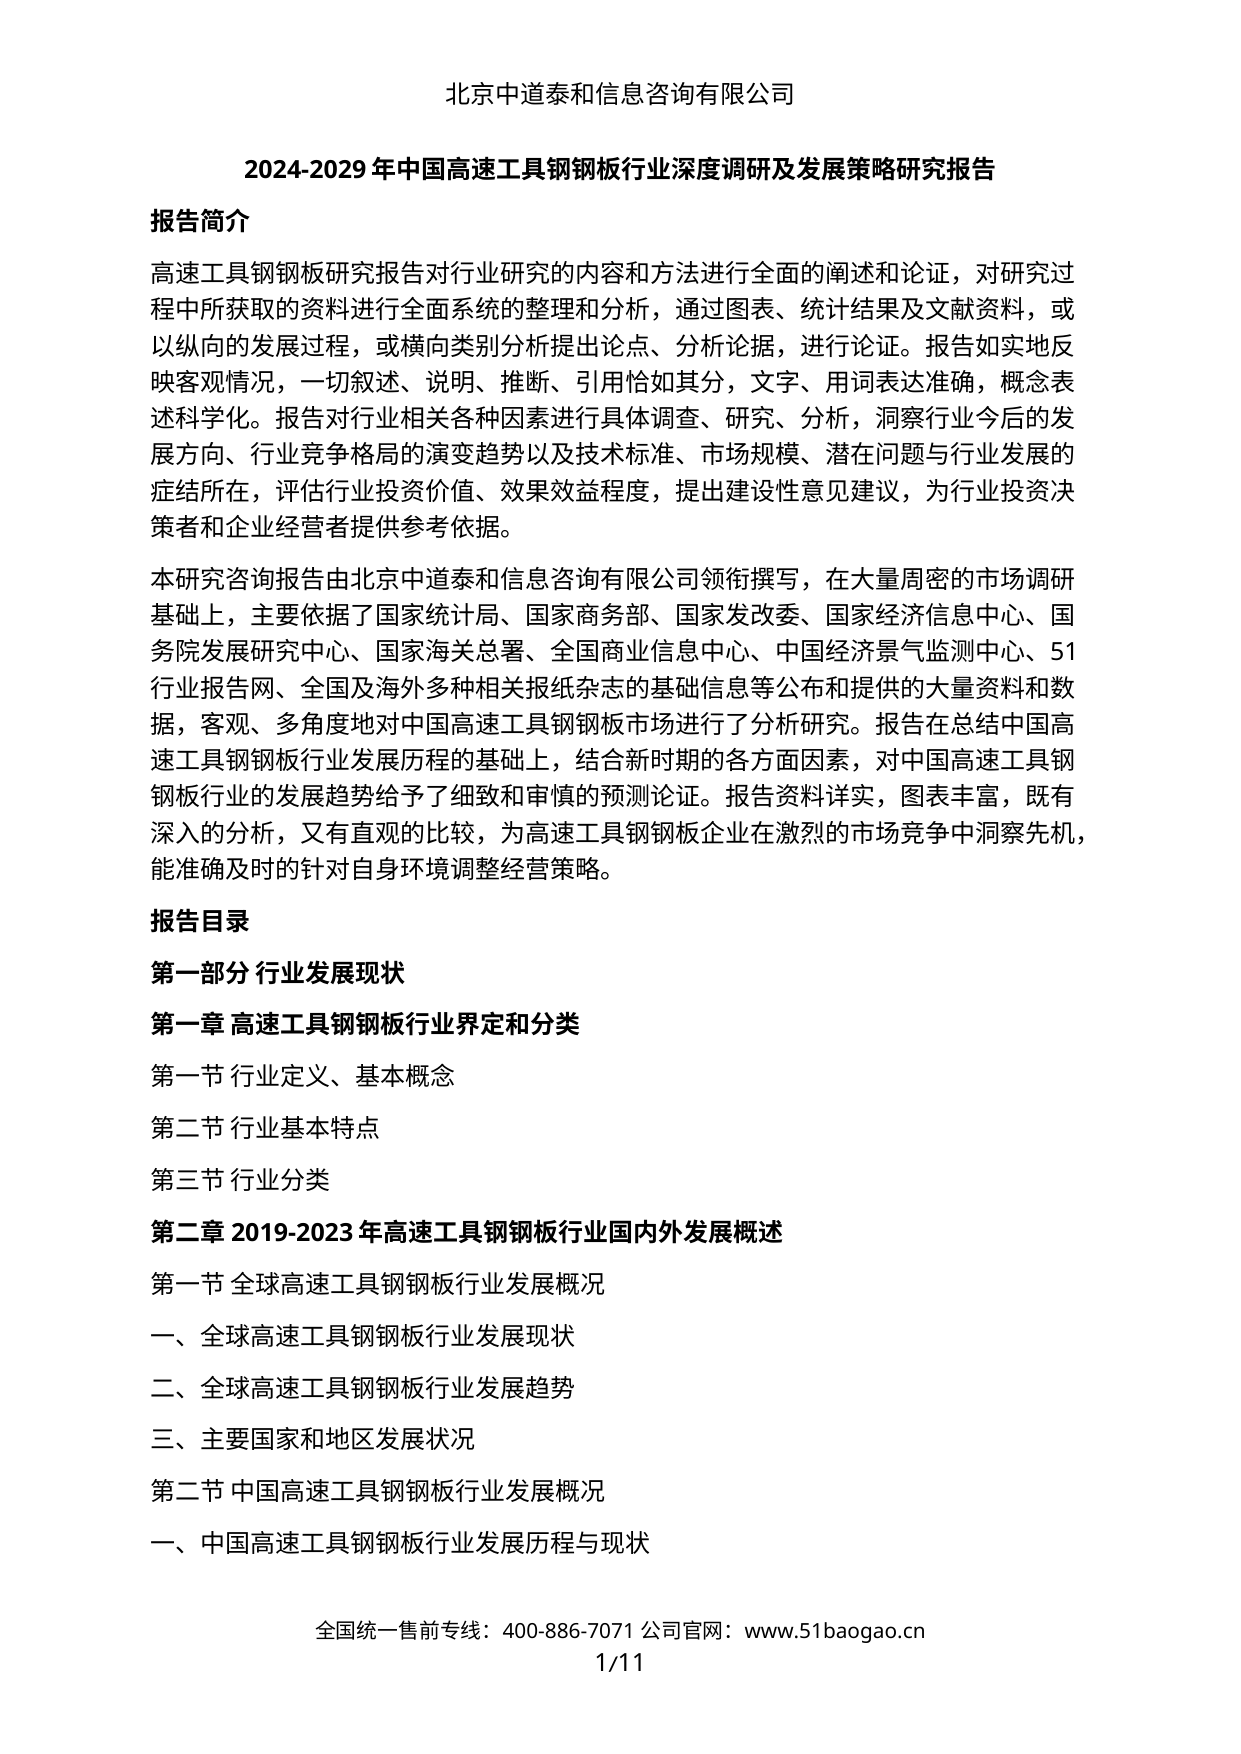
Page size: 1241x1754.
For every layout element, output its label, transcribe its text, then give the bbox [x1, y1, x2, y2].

text 报告简介 [150, 202, 1090, 238]
text 第一章 高速工具钢钢板行业界定和分类 [150, 1005, 1090, 1041]
text 第二节 行业基本特点 [150, 1109, 1090, 1145]
text 报告目录 [150, 901, 1090, 937]
text 第三节 行业分类 [150, 1161, 1090, 1197]
text 第一节 全球高速工具钢钢板行业发展概况 [150, 1264, 1090, 1301]
text 2024-2029年中国高速工具钢钢板行业深度调研及发展策略研究报告 [150, 150, 1090, 186]
text 第一节 行业定义、基本概念 [150, 1057, 1090, 1093]
text 二、全球高速工具钢钢板行业发展趋势 [150, 1368, 1090, 1404]
text 第二章 2019-2023年高速工具钢钢板行业国内外发展概述 [150, 1212, 1090, 1249]
text 一、全球高速工具钢钢板行业发展现状 [150, 1316, 1090, 1352]
text 一、中国高速工具钢钢板行业发展历程与现状 [150, 1524, 1090, 1560]
text 高速工具钢钢板研究报告对行业研究的内容和方法进行全面的阐述和论证，对研究过程中所获取的资料进行全面系统的整理和分析，通过图表、统计结果及文献资料，或以纵向的发展过程，或横向类别分析提出论点、分析论据，进行论证。报告如实地反映客观情况，一切叙述、说明、推断、引用恰如其分，文字、用词表达准确，概念表述科学化。报告对行业相关各种因素进行具体调查、研究、分析，洞察行业今后的发展方向、行业竞争格局的演变趋势以及技术标准、市场规模、潜在问题与行业发展的症结所在，评估行业投资价值、效果效益程度，提出建设性意见建议，为行业投资决策者和企业经营者提供参考依据。 [150, 254, 1090, 544]
text 本研究咨询报告由北京中道泰和信息咨询有限公司领衔撰写，在大量周密的市场调研基础上，主要依据了国家统计局、国家商务部、国家发改委、国家经济信息中心、国务院发展研究中心、国家海关总署、全国商业信息中心、中国经济景气监测中心、51行业报告网、全国及海外多种相关报纸杂志的基础信息等公布和提供的大量资料和数据，客观、多角度地对中国高速工具钢钢板市场进行了分析研究。报告在总结中国高速工具钢钢板行业发展历程的基础上，结合新时期的各方面因素，对中国高速工具钢钢板行业的发展趋势给予了细致和审慎的预测论证。报告资料详实，图表丰富，既有深入的分析，又有直观的比较，为高速工具钢钢板企业在激烈的市场竞争中洞察先机，能准确及时的针对自身环境调整经营策略。 [150, 559, 1090, 886]
text 第二节 中国高速工具钢钢板行业发展概况 [150, 1472, 1090, 1508]
text 三、主要国家和地区发展状况 [150, 1420, 1090, 1456]
text 第一部分 行业发展现状 [150, 953, 1090, 989]
